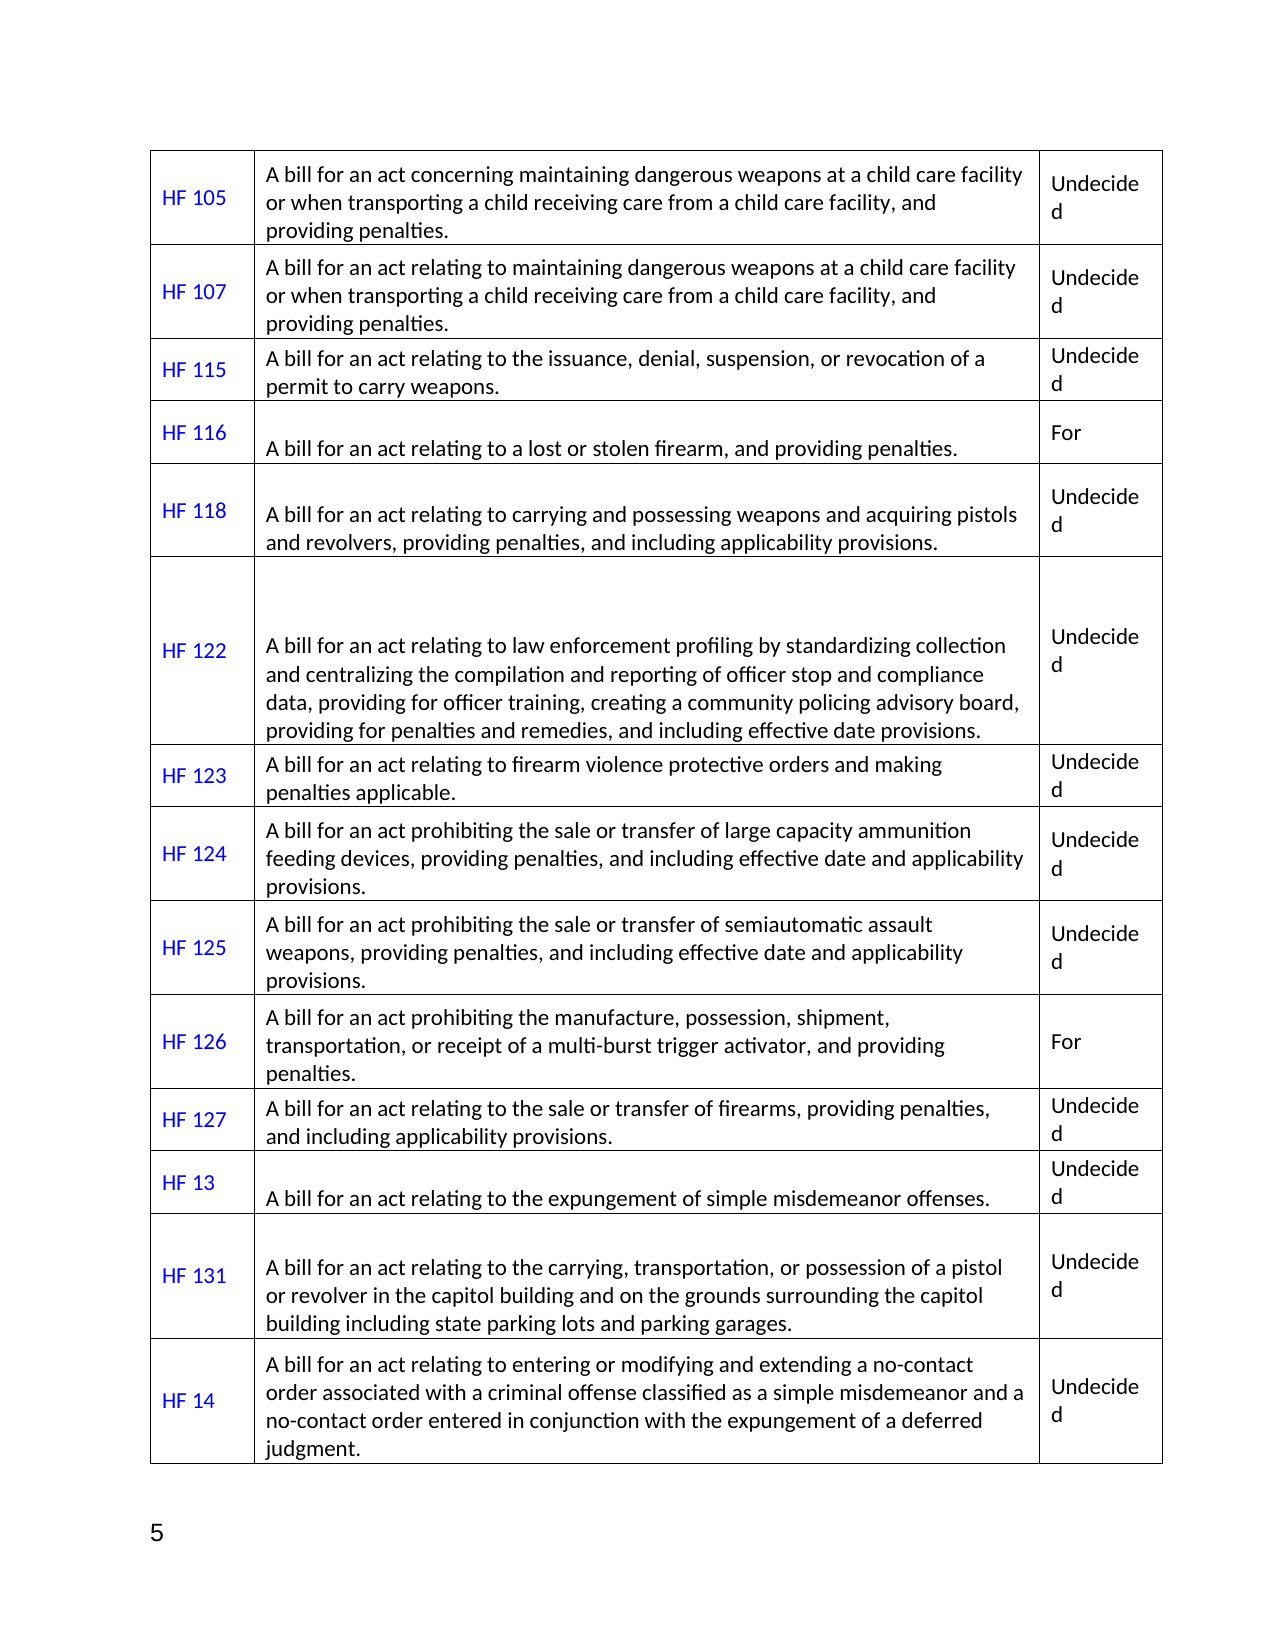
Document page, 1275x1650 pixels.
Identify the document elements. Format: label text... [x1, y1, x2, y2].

table_cell A bill for an act relating to the carrying, transportation, or possession of a pistol or revolver in the capitol building and on the grounds surrounding the capitol building including state parking lots and parking garages. [255, 1214, 1039, 1337]
table_cell Undecided [1040, 557, 1162, 744]
table_cell HF 123 [151, 745, 254, 806]
table_cell HF 126 [151, 995, 254, 1087]
table_cell A bill for an act relating to entering or modifying and extending a no-contact order associated with a criminal offense classified as a simple misdemeanor and a no-contact order entered in conjunction with the expungement of a deferred judgment. [255, 1339, 1039, 1462]
table_cell Undecided [1040, 1339, 1162, 1462]
table_cell Undecided [1040, 901, 1162, 994]
table_cell For [1040, 401, 1162, 462]
table_cell A bill for an act prohibiting the sale or transfer of large capacity ammunition feeding devices, providing penalties, and including effective date and applicability provisions. [255, 807, 1039, 900]
table_cell A bill for an act relating to the expungement of simple misdemeanor offenses. [255, 1151, 1039, 1212]
table_cell A bill for an act relating to a lost or stolen firearm, and providing penalties. [255, 401, 1039, 462]
table_cell A bill for an act concerning maintaining dangerous weapons at a child care facility or when transporting a child receiving care from a child care facility, and providing penalties. [255, 151, 1039, 244]
table_cell Undecided [1040, 245, 1162, 337]
table_cell Undecided [1040, 1214, 1162, 1337]
table_cell A bill for an act prohibiting the manufacture, possession, shipment, transportation, or receipt of a multi-burst trigger activator, and providing penalties. [255, 995, 1039, 1087]
table_cell Undecided [1040, 1089, 1162, 1150]
table_cell Undecided [1040, 807, 1162, 900]
table_cell HF 125 [151, 901, 254, 994]
table_cell HF 107 [151, 245, 254, 337]
table_cell HF 13 [151, 1151, 254, 1212]
table_cell Undecided [1040, 151, 1162, 244]
table_cell A bill for an act prohibiting the sale or transfer of semiautomatic assault weapons, providing penalties, and including effective date and applicability provisions. [255, 901, 1039, 994]
table_cell HF 131 [151, 1214, 254, 1337]
table_cell HF 118 [151, 464, 254, 556]
table_cell A bill for an act relating to law enforcement profiling by standardizing collection and centralizing the compilation and reporting of officer stop and compliance data, providing for officer training, creating a community policing advisory board, providing for penalties and remedies, and including effective date provisions. [255, 557, 1039, 744]
table_cell For [1040, 995, 1162, 1087]
table_cell HF 14 [151, 1339, 254, 1462]
table_cell A bill for an act relating to maintaining dangerous weapons at a child care facility or when transporting a child receiving care from a child care facility, and providing penalties. [255, 245, 1039, 337]
table_cell Undecided [1040, 339, 1162, 400]
table_cell A bill for an act relating to the sale or transfer of firearms, providing penalties, and including applicability provisions. [255, 1089, 1039, 1150]
table_cell A bill for an act relating to firearm violence protective orders and making penalties applicable. [255, 745, 1039, 806]
table_cell Undecided [1040, 745, 1162, 806]
table_cell HF 105 [151, 151, 254, 244]
table_cell HF 124 [151, 807, 254, 900]
table_cell HF 127 [151, 1089, 254, 1150]
table_cell A bill for an act relating to the issuance, denial, suspension, or revocation of a permit to carry weapons. [255, 339, 1039, 400]
table_cell HF 122 [151, 557, 254, 744]
table_cell HF 116 [151, 401, 254, 462]
table_cell HF 115 [151, 339, 254, 400]
table_cell Undecided [1040, 464, 1162, 556]
table_cell A bill for an act relating to carrying and possessing weapons and acquiring pistols and revolvers, providing penalties, and including applicability provisions. [255, 464, 1039, 556]
table_cell Undecided [1040, 1151, 1162, 1212]
